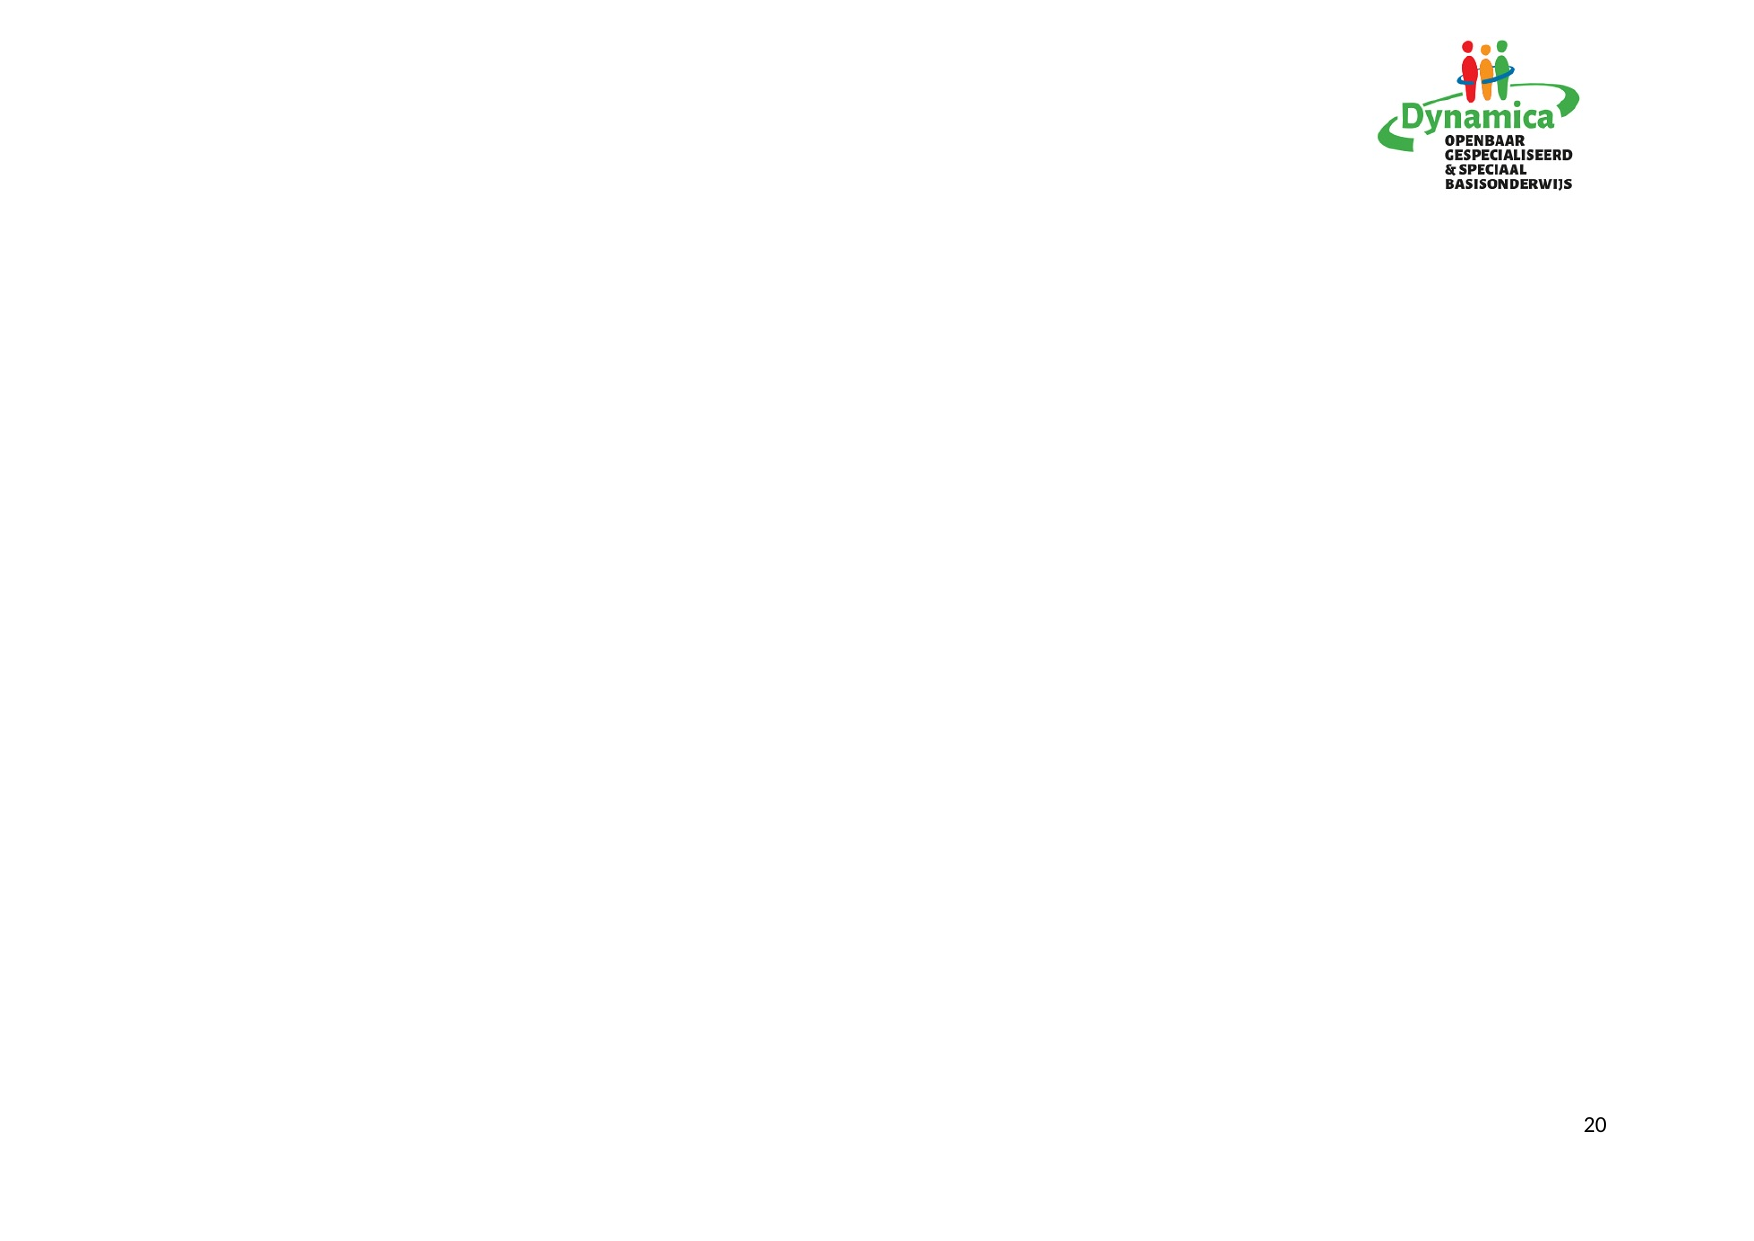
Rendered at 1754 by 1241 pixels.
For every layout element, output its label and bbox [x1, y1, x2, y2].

picture [1357, 37, 1605, 194]
